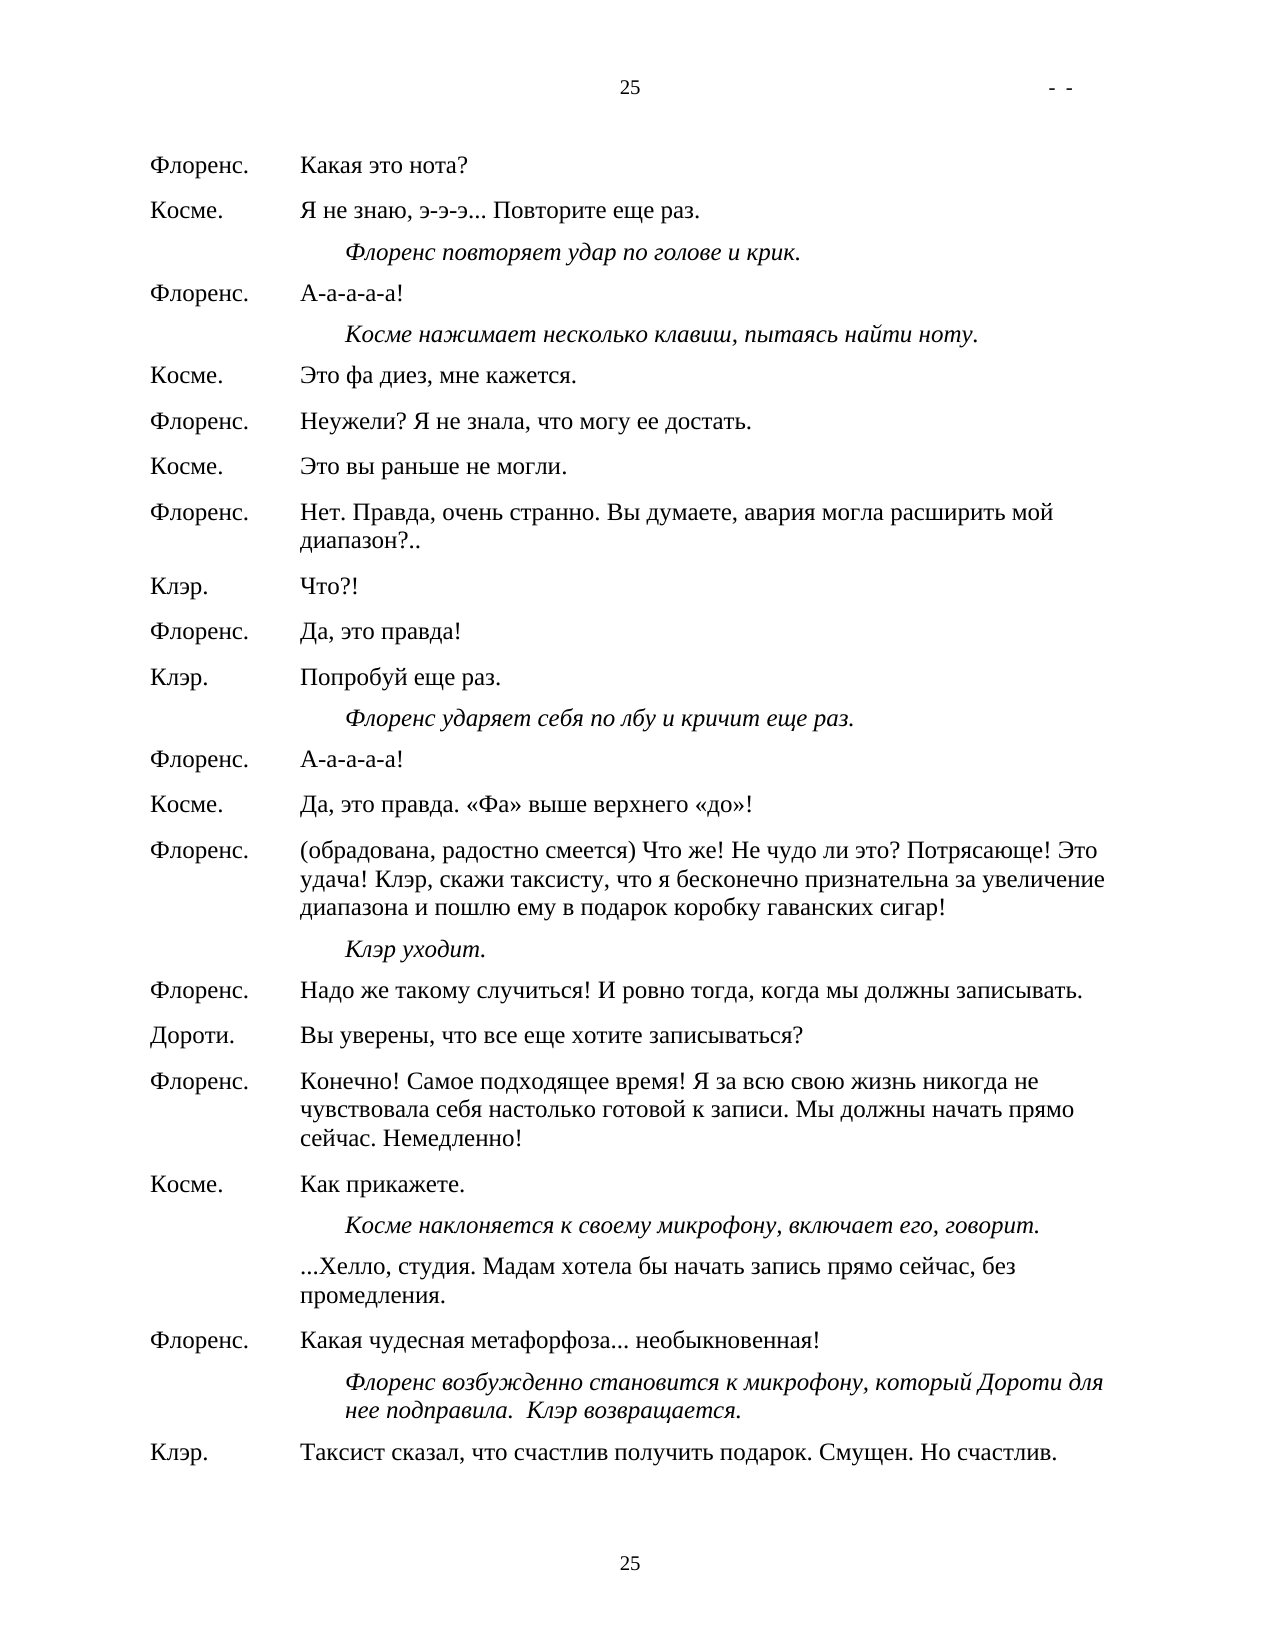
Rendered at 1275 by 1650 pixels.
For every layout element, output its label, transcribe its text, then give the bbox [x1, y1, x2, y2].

text Дороти. Вы уверены, что все еще хотите записываться? [150, 1020, 1110, 1049]
text Флоренс возбужденно становится к микрофону, который Дороти для нее подправила. Клэр возвращается. [345, 1367, 1110, 1424]
text Клэр. Что?! [150, 571, 1110, 599]
text Косме наклоняется к своему микрофону, включает его, говорит. [345, 1210, 1110, 1239]
text Косме нажимает несколько клавиш, пытаясь найти ноту. [345, 319, 1110, 348]
text Клэр. Таксист сказал, что счастлив получить подарок. Смущен. Но счастлив. [150, 1437, 1110, 1465]
text Флоренс. Да, это правда! [150, 616, 1110, 645]
text Флоренс. (обрадована, радостно смеется) Что же! Не чудо ли это? Потрясающе! Это удача! Клэр, скажи таксисту, что я бесконечно признательна за увеличение диапазона и пошлю ему в подарок коробку гаванских сигар! [150, 835, 1110, 921]
text Флоренс. Какая это нота? [150, 150, 1110, 179]
text Флоренс. А-а-а-а-а! [150, 744, 1110, 773]
text Флоренс. А-а-а-а-а! [150, 278, 1110, 307]
text Клэр. Попробуй еще раз. [150, 662, 1110, 690]
text Флоренс. Нет. Правда, очень странно. Вы думаете, авария могла расширить мой диапазон?.. [150, 497, 1110, 554]
text Косме. Я не знаю, э-э-э... Повторите еще раз. [150, 195, 1110, 224]
text Косме. Как прикажете. [150, 1169, 1110, 1197]
text Флоренс. Конечно! Самое подходящее время! Я за всю свою жизнь никогда не чувствовала себя настолько готовой к записи. Мы должны начать прямо сейчас. Немедленно! [150, 1066, 1110, 1152]
text Косме. Да, это правда. «Фа» выше верхнего «до»! [150, 789, 1110, 818]
text Флоренс. Какая чудесная метафорфоза... необыкновенная! [150, 1325, 1110, 1354]
text Клэр уходит. [345, 934, 1110, 962]
text Флоренс повторяет удар по голове и крик. [345, 237, 1110, 265]
text Косме. Это фа диез, мне кажется. [150, 360, 1110, 389]
text Косме. Это вы раньше не могли. [150, 451, 1110, 480]
text ...Хелло, студия. Мадам хотела бы начать запись прямо сейчас, без промедления. [300, 1251, 1110, 1309]
text Флоренс. Надо же такому случиться! И ровно тогда, когда мы должны записывать. [150, 975, 1110, 1004]
text Флоренс. Неужели? Я не знала, что могу ее достать. [150, 406, 1110, 434]
text Флоренс ударяет себя по лбу и кричит еще раз. [345, 703, 1110, 732]
